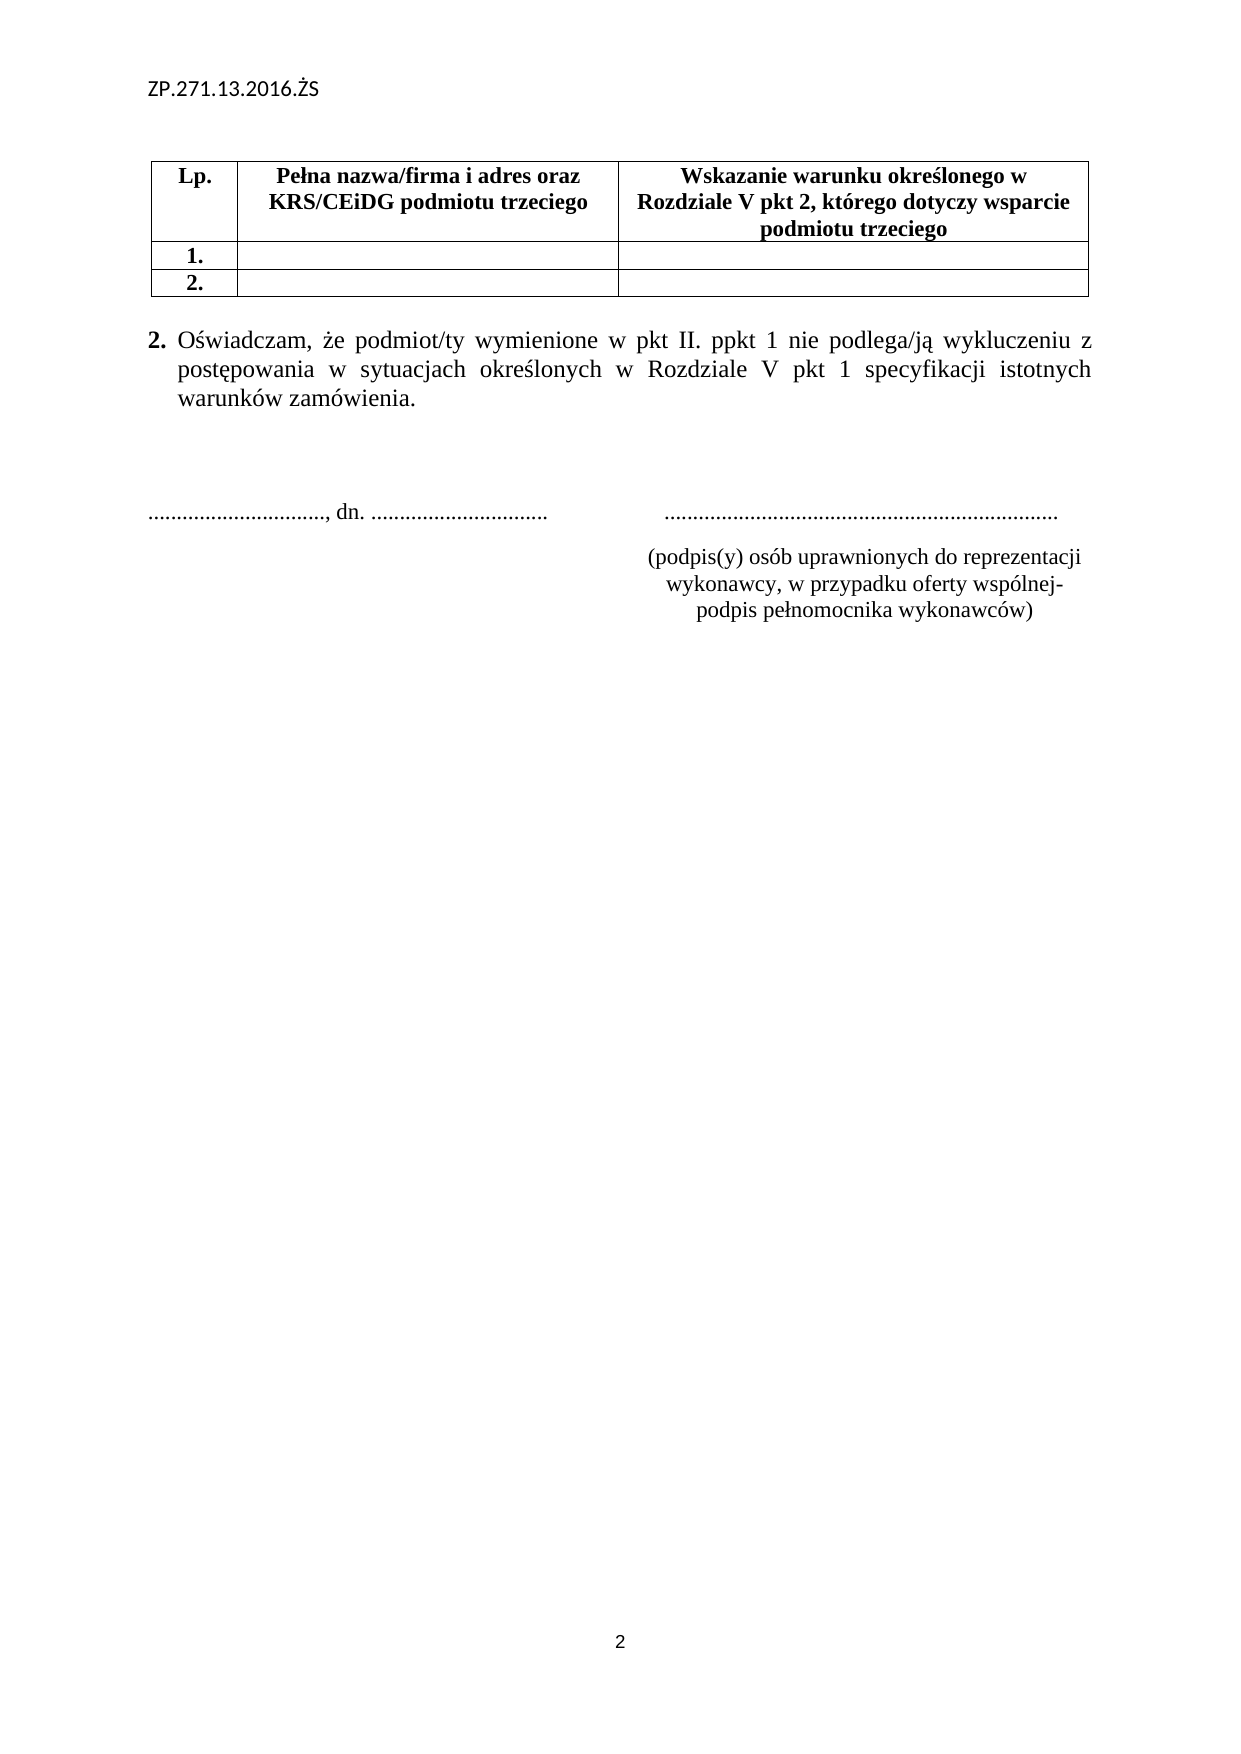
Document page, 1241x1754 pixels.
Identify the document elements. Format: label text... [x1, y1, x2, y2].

table_cell [238, 242, 618, 268]
list Oświadczam, że podmiot/ty wymienione w pkt II. ppkt 1 nie podlega/ją wykluczeniu z postępowania w sytuacjach określonych w Rozdziale V pkt 1 specyfikacji istotnych warunków zamówienia. [148, 326, 1093, 412]
table_cell 2. [152, 270, 237, 296]
table_header Wskazanie warunku określonego w Rozdziale V pkt 2, którego dotyczy wsparcie podmiotu trzeciego [619, 162, 1088, 241]
text (podpis(y) osób uprawnionych do reprezentacji wykonawcy, w przypadku oferty wspólnej- podpis pełnomocnika wykonawców) [637, 543, 1093, 622]
table_cell [619, 242, 1088, 268]
table_cell [238, 270, 618, 296]
table_header Pełna nazwa/firma i adres oraz KRS/CEiDG podmiotu trzeciego [238, 162, 618, 241]
table_header Lp. [152, 162, 237, 241]
text ..............................., dn. ............................... ..................................................................... [148, 498, 1093, 524]
table_cell [619, 270, 1088, 296]
table_cell 1. [152, 242, 237, 268]
